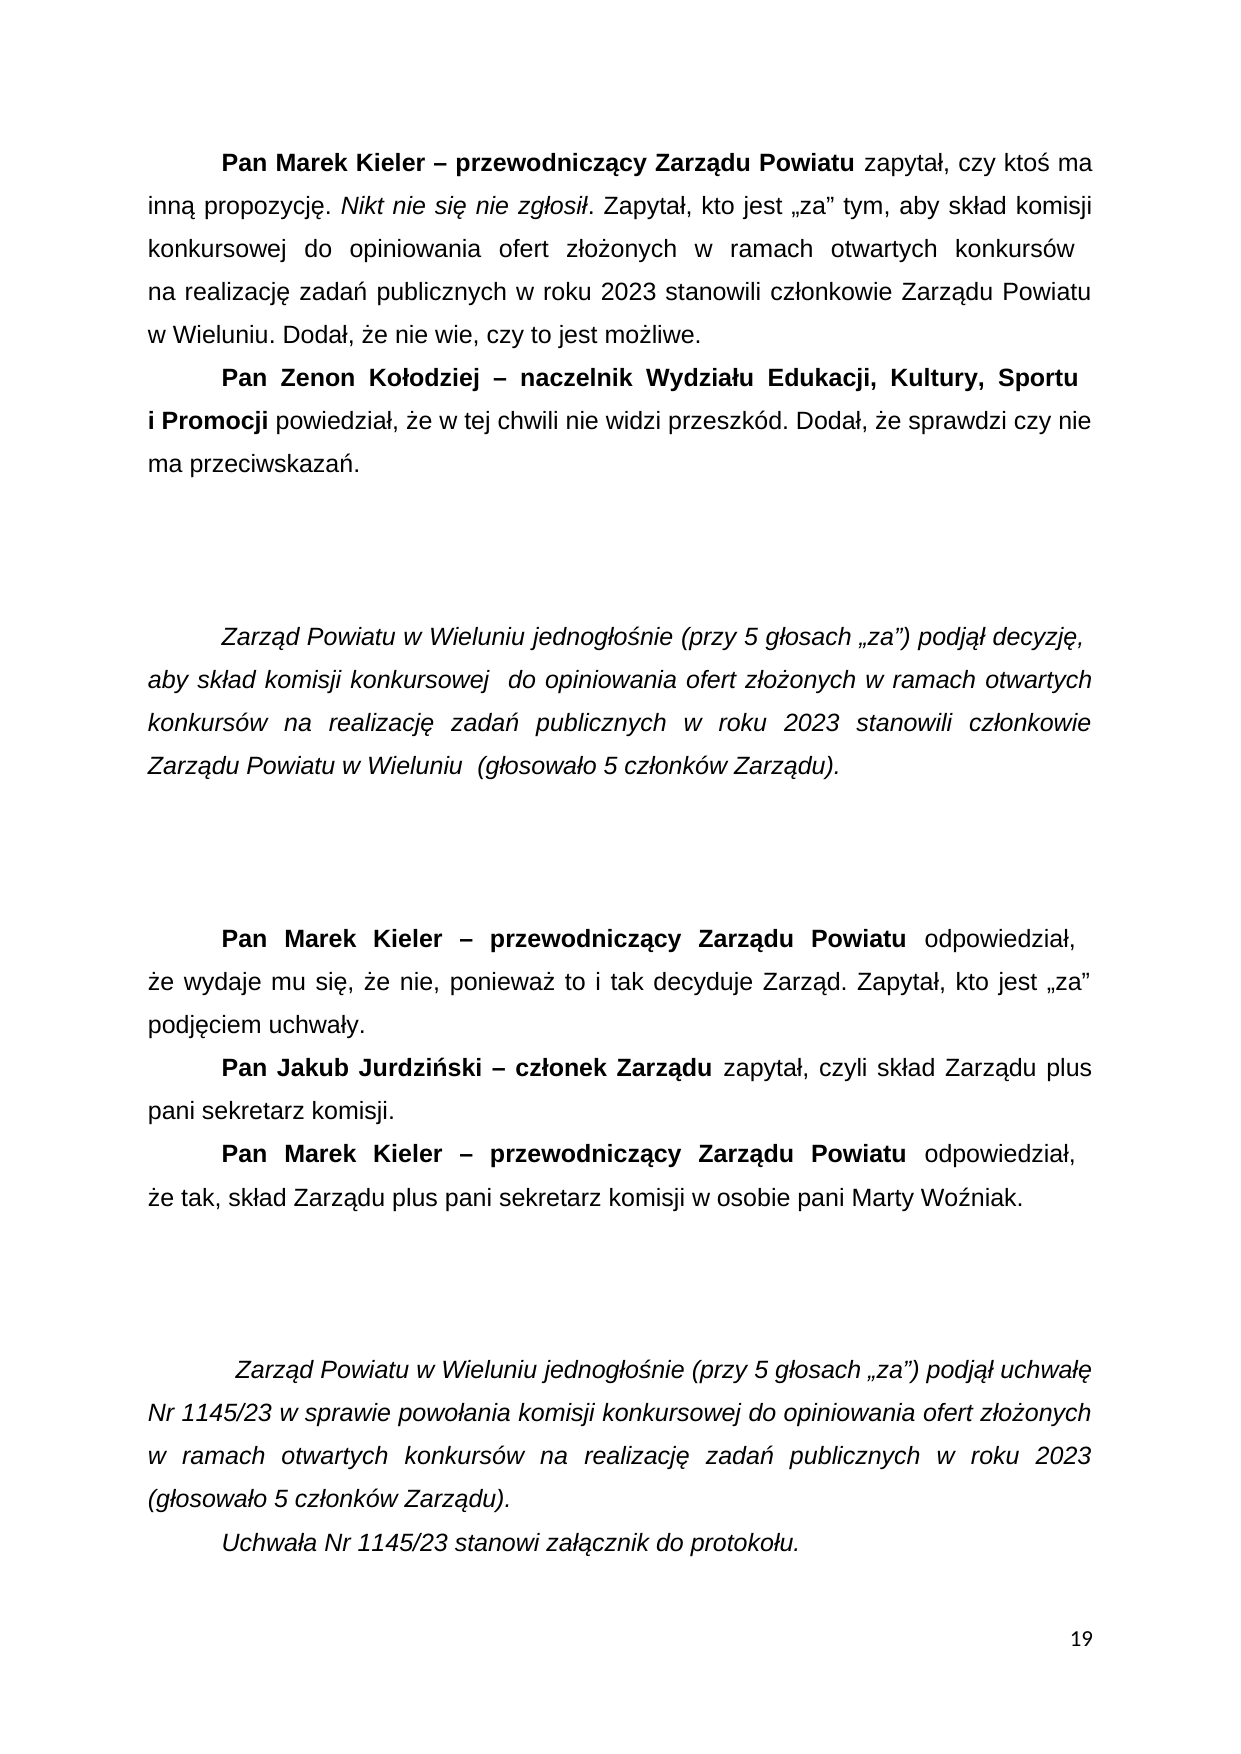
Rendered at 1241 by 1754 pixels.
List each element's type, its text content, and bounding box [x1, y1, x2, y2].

text Pan Marek Kieler – przewodniczący Zarządu Powiatu zapytał, czy ktoś ma inną propozycję. Nikt nie się nie zgłosił. Zapytał, kto jest „za” tym, aby skład komisji konkursowej do opiniowania ofert złożonych w ramach otwartych konkursów na realizację zadań publicznych w roku 2023 stanowili członkowie Zarządu Powiatu w Wieluniu. Dodał, że nie wie, czy to jest możliwe. [148, 148, 1093, 349]
text Zarząd Powiatu w Wieluniu jednogłośnie (przy 5 głosach „za”) podjął decyzję, aby skład komisji konkursowej do opiniowania ofert złożonych w ramach otwartych konkursów na realizację zadań publicznych w roku 2023 stanowili członkowie Zarządu Powiatu w Wieluniu (głosowało 5 członków Zarządu). [148, 622, 1093, 780]
text Zarząd Powiatu w Wieluniu jednogłośnie (przy 5 głosach „za”) podjął uchwałę Nr 1145/23 w sprawie powołania komisji konkursowej do opiniowania ofert złożonych w ramach otwartych konkursów na realizację zadań publicznych w roku 2023 (głosowało 5 członków Zarządu). Uchwała Nr 1145/23 stanowi załącznik do protokołu. [148, 1355, 1093, 1556]
text Pan Zenon Kołodziej – naczelnik Wydziału Edukacji, Kultury, Sportu i Promocji powiedział, że w tej chwili nie widzi przeszkód. Dodał, że sprawdzi czy nie ma przeciwskazań. [148, 363, 1093, 478]
text Pan Marek Kieler – przewodniczący Zarządu Powiatu odpowiedział, że tak, skład Zarządu plus pani sekretarz komisji w osobie pani Marty Woźniak. [148, 1139, 1093, 1211]
text Pan Marek Kieler – przewodniczący Zarządu Powiatu odpowiedział, że wydaje mu się, że nie, ponieważ to i tak decyduje Zarząd. Zapytał, kto jest „za” podjęciem uchwały. [148, 924, 1093, 1039]
text Pan Jakub Jurdziński – członek Zarządu zapytał, czyli skład Zarządu plus pani sekretarz komisji. [148, 1053, 1093, 1125]
